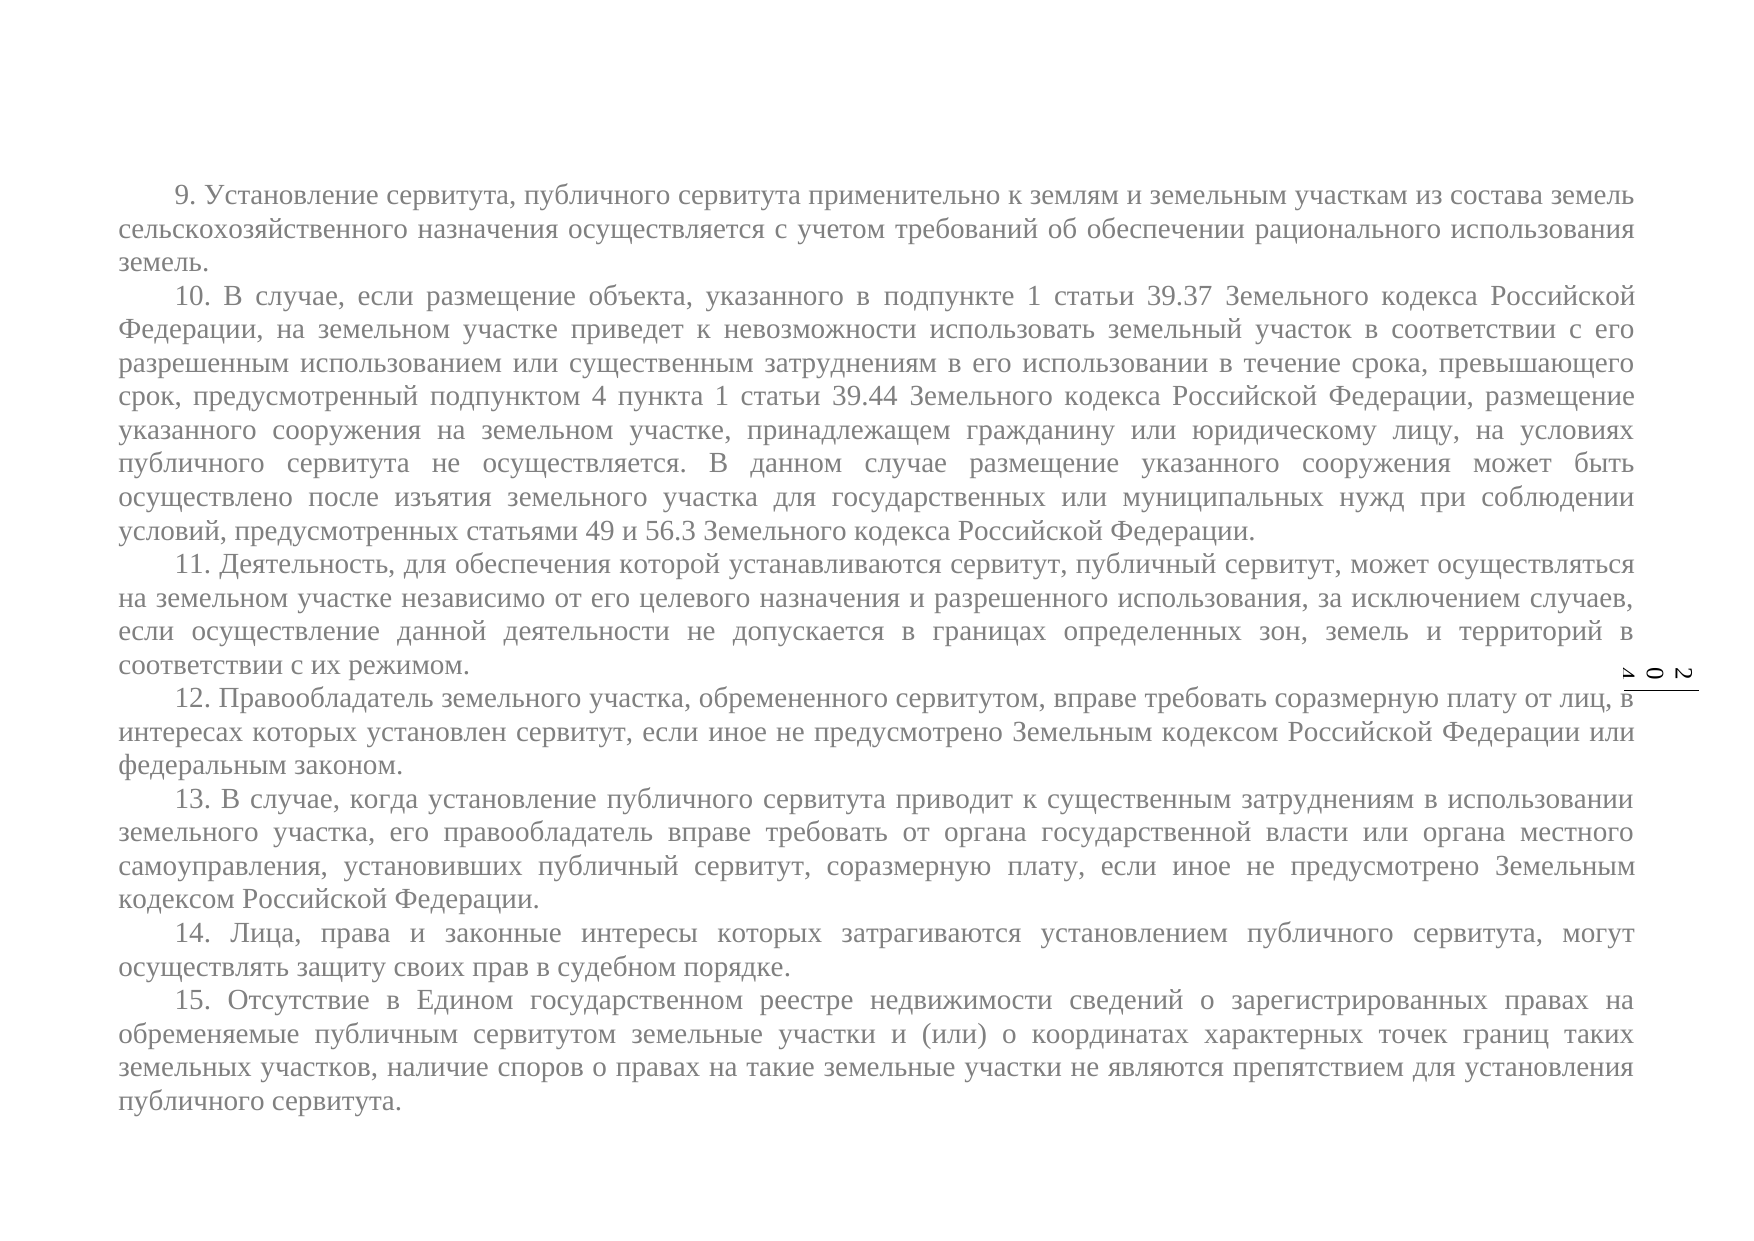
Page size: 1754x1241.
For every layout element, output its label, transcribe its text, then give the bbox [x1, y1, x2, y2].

text 9. Установление сервитута, публичного сервитута применительно к землям и земельным участкам из состава земель сельскохозяйственного назначения осуществляется с учетом требований об обеспечении рационального использования земель. [118, 177, 1636, 278]
text 10. В случае, если размещение объекта, указанного в подпункте 1 статьи 39.37 Земельного кодекса Российской Федерации, на земельном участке приведет к невозможности использовать земельный участок в соответствии с его разрешенным использованием или существенным затруднениям в его использовании в течение срока, превышающего срок, предусмотренный подпунктом 4 пункта 1 статьи 39.44 Земельного кодекса Российской Федерации, размещение указанного сооружения на земельном участке, принадлежащем гражданину или юридическому лицу, на условиях публичного сервитута не осуществляется. В данном случае размещение указанного сооружения может быть осуществлено после изъятия земельного участка для государственных или муниципальных нужд при соблюдении условий, предусмотренных статьями 49 и 56.3 Земельного кодекса Российской Федерации. [118, 278, 1636, 546]
text 12. Правообладатель земельного участка, обремененного сервитутом, вправе требовать соразмерную плату от лиц, в интересах которых установлен сервитут, если иное не предусмотрено Земельным кодексом Российской Федерации или федеральным законом. [118, 680, 1636, 781]
text 14. Лица, права и законные интересы которых затрагиваются установлением публичного сервитута, могут осуществлять защиту своих прав в судебном порядке. [118, 915, 1636, 982]
text 13. В случае, когда установление публичного сервитута приводит к существенным затруднениям в использовании земельного участка, его правообладатель вправе требовать от органа государственной власти или органа местного самоуправления, установивших публичный сервитут, соразмерную плату, если иное не предусмотрено Земельным кодексом Российской Федерации. [118, 781, 1636, 915]
text 15. Отсутствие в Едином государственном реестре недвижимости сведений о зарегистрированных правах на обременяемые публичным сервитутом земельные участки и (или) о координатах характерных точек границ таких земельных участков, наличие споров о правах на такие земельные участки не являются препятствием для установления публичного сервитута. [118, 982, 1636, 1116]
text 11. Деятельность, для обеспечения которой устанавливаются сервитут, публичный сервитут, может осуществляться на земельном участке независимо от его целевого назначения и разрешенного использования, за исключением случаев, если осуществление данной деятельности не допускается в границах определенных зон, земель и территорий в соответствии с их режимом. [118, 546, 1636, 680]
